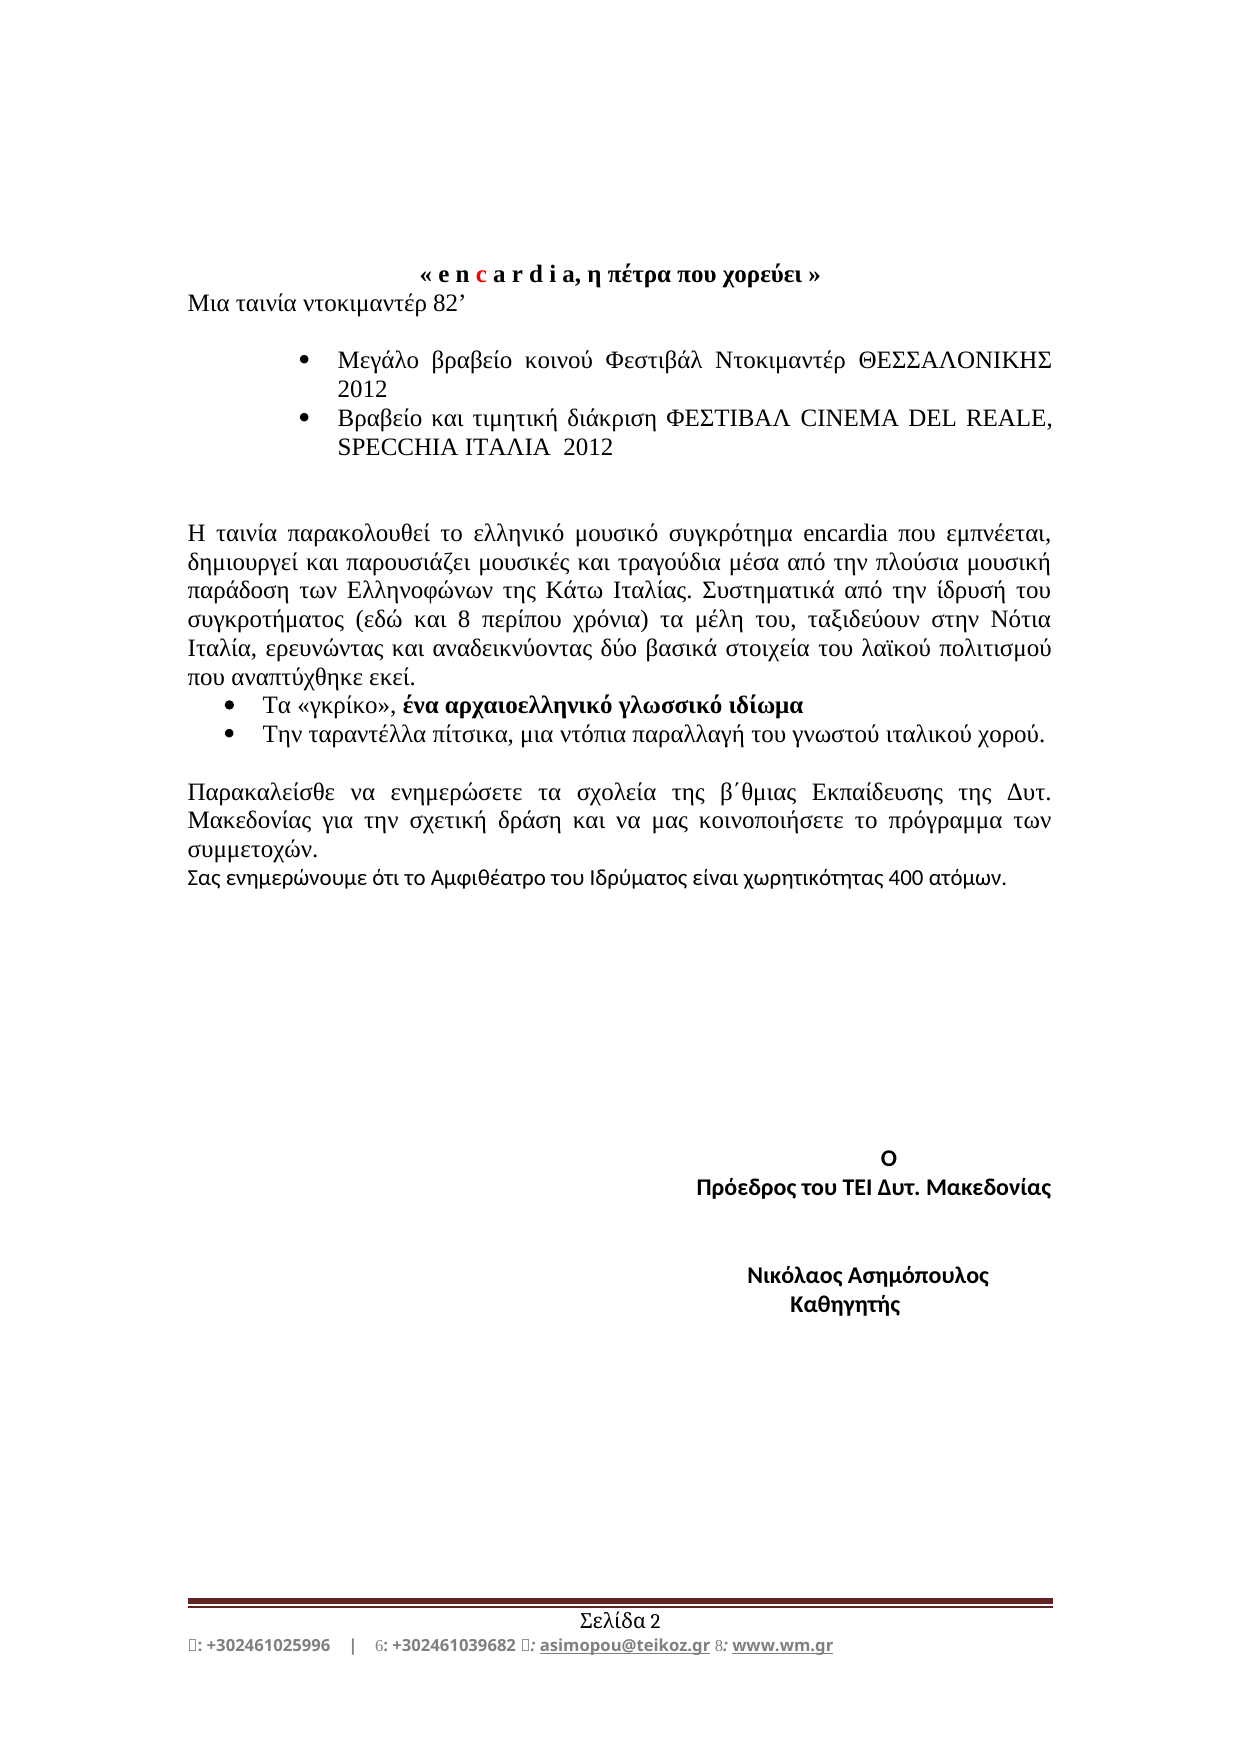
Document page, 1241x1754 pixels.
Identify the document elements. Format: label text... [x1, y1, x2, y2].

list Την ταραντέλλα πίτσικα, μια ντόπια παραλλαγή του γνωστού ιταλικού χορού. [225, 719, 1053, 748]
text Η ταινία παρακολουθεί το ελληνικό μουσικό συγκρότημα encardia που εμπνέεται, δημιουργεί και παρουσιάζει μουσικές και τραγούδια μέσα από την πλούσια μουσική παράδοση των Ελληνοφώνων της Κάτω Ιταλίας. Συστηματικά από την ίδρυσή του συγκροτήματος (εδώ και 8 περίπου χρόνια) τα μέλη του, ταξιδεύουν στην Νότια Ιταλία, ερευνώντας και αναδεικνύοντας δύο βασικά στοιχεία του λαϊκού πολιτισμού που αναπτύχθηκε εκεί. [187, 518, 1053, 690]
list Μεγάλο βραβείο κοινού Φεστιβάλ Ντοκιμαντέρ ΘΕΣΣΑΛΟΝΙΚΗΣ 2012 [300, 345, 1053, 403]
text Mια ταινία ντοκιμαντέρ 82’ [187, 288, 1053, 317]
text Νικόλαος Ασημόπουλος Καθηγητής [637, 1260, 1053, 1319]
text « e n c a r d i a, η πέτρα που χορεύει » [187, 259, 1053, 288]
text Πρόεδρος του ΤΕΙ Δυτ. Μακεδονίας [187, 1172, 1053, 1202]
text Ο [187, 1143, 1053, 1172]
list Bραβείο και τιμητική διάκριση ΦΕΣΤΙΒΑΛ CINEMA DEL REALE, SPECCHIA ΙΤΑΛΙΑ 2012 [300, 403, 1053, 460]
list Τα «γκρίκο», ένα αρχαιοελληνικό γλωσσικό ιδίωμα [225, 690, 1053, 719]
text Παρακαλείσθε να ενημερώσετε τα σχολεία της β΄θμιας Εκπαίδευσης της Δυτ. Μακεδονίας για την σχετική δράση και να μας κοινοποιήσετε το πρόγραμμα των συμμετοχών. [187, 777, 1053, 863]
text Σας ενημερώνουμε ότι το Αμφιθέατρο του Ιδρύματος είναι χωρητικότητας 400 ατόμων. [187, 863, 1053, 891]
